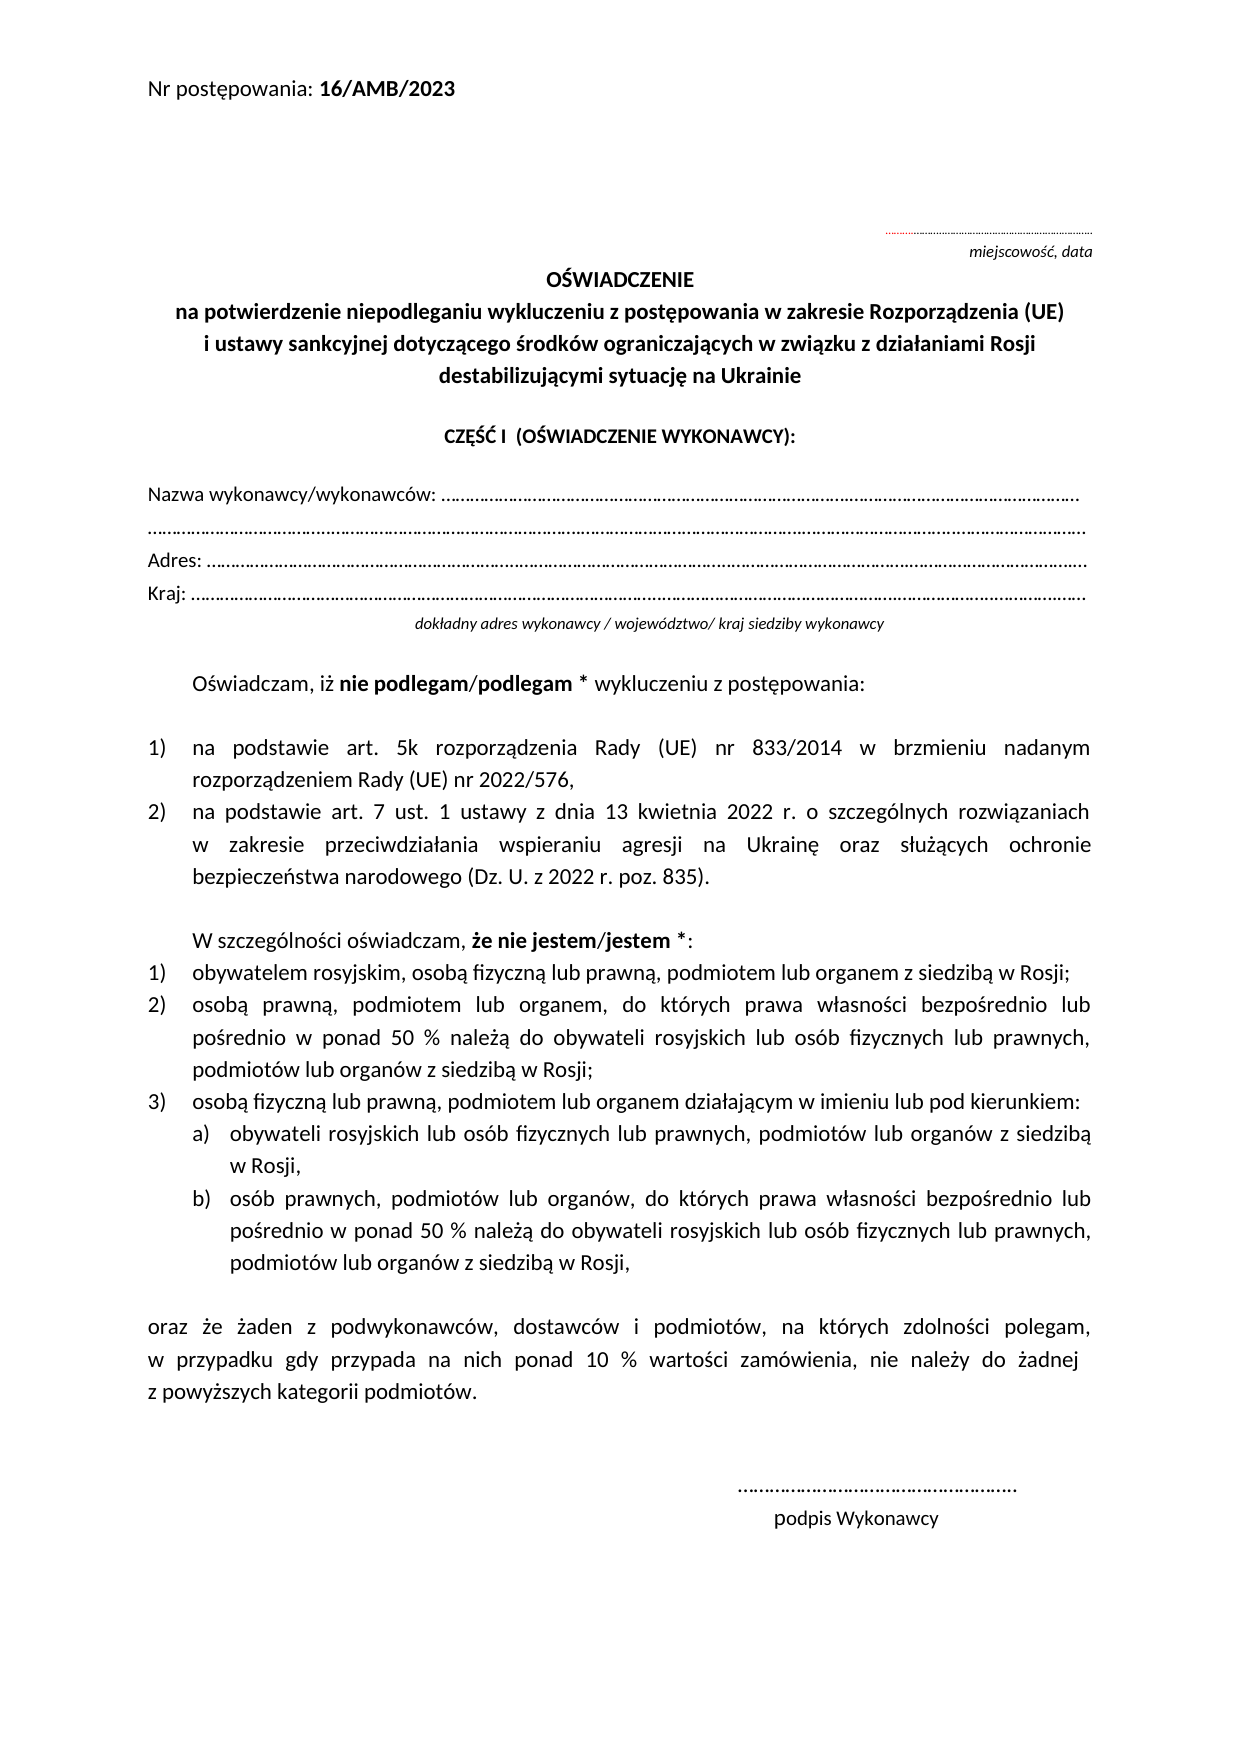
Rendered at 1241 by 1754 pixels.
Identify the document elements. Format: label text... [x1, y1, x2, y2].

text na potwierdzenie niepodleganiu wykluczeniu z postępowania w zakresie Rozporządzenia (UE) [148, 297, 1093, 325]
list obywateli rosyjskich lub osób fizycznych lub prawnych, podmiotów lub organów z siedzibą w Rosji, [192, 1119, 1093, 1179]
list osobą fizyczną lub prawną, podmiotem lub organem działającym w imieniu lub pod kierunkiem: [148, 1087, 1093, 1115]
text miejscowość, data [148, 242, 1093, 262]
text i ustawy sankcyjnej dotyczącego środków ograniczających w związku z działaniami Rosji destabilizującymi sytuację na Ukrainie [148, 329, 1093, 389]
text Nazwa wykonawcy/wykonawców: ………………………………………………………………………….………………………………………… [148, 481, 1093, 507]
text Oświadczam, iż nie podlegam/podlegam * wykluczeniu z postępowania: [192, 637, 1093, 697]
text Adres: ………………………………………………………..……………………………………..……………………………….…………………………….… [148, 547, 1093, 573]
list osób prawnych, podmiotów lub organów, do których prawa własności bezpośrednio lub pośrednio w ponad 50 % należą do obywateli rosyjskich lub osób fizycznych lub prawnych, podmiotów lub organów z siedzibą w Rosji, [192, 1184, 1093, 1276]
list osobą prawną, podmiotem lub organem, do których prawa własności bezpośrednio lub pośrednio w ponad 50 % należą do obywateli rosyjskich lub osób fizycznych lub prawnych, podmiotów lub organów z siedzibą w Rosji; [148, 991, 1093, 1083]
list na podstawie art. 7 ust. 1 ustawy z dnia 13 kwietnia 2022 r. o szczególnych rozwiązaniach w zakresie przeciwdziałania wspieraniu agresji na Ukrainę oraz służących ochronie bezpieczeństwa narodowego (Dz. U. z 2022 r. poz. 835). [148, 797, 1093, 890]
list obywatelem rosyjskim, osobą fizyczną lub prawną, podmiotem lub organem z siedzibą w Rosji; [148, 958, 1093, 986]
text Kraj: ……………………………………………………………………………………..………………………………………….………………..………….…… [148, 580, 1093, 606]
text dokładny adres wykonawcy / województwo/ kraj siedziby wykonawcy [148, 613, 1152, 633]
text ……….………..…………………………………………….. [148, 212, 1093, 237]
list na podstawie art. 5k rozporządzenia Rady (UE) nr 833/2014 w brzmieniu nadanym rozporządzeniem Rady (UE) nr 2022/576, [148, 733, 1093, 793]
text CZĘŚĆ I (OŚWIADCZENIE WYKONAWCY): [148, 423, 1093, 448]
list podpis Wykonawcy [207, 1503, 1093, 1531]
text OŚWIADCZENIE [148, 265, 1093, 293]
list oraz że żaden z podwykonawców, dostawców i podmiotów, na których zdolności polegam, w przypadku gdy przypada na nich ponad 10 % wartości zamówienia, nie należy do żadnej z powyższych kategorii podmiotów. [148, 1312, 1093, 1405]
text ………………………………..…………………………………………….……………………………………….…………………………..……………………… [148, 514, 1093, 539]
list …………………………………………….. [207, 1470, 1093, 1498]
text W szczególności oświadczam, że nie jestem/jestem *: [148, 926, 1093, 954]
